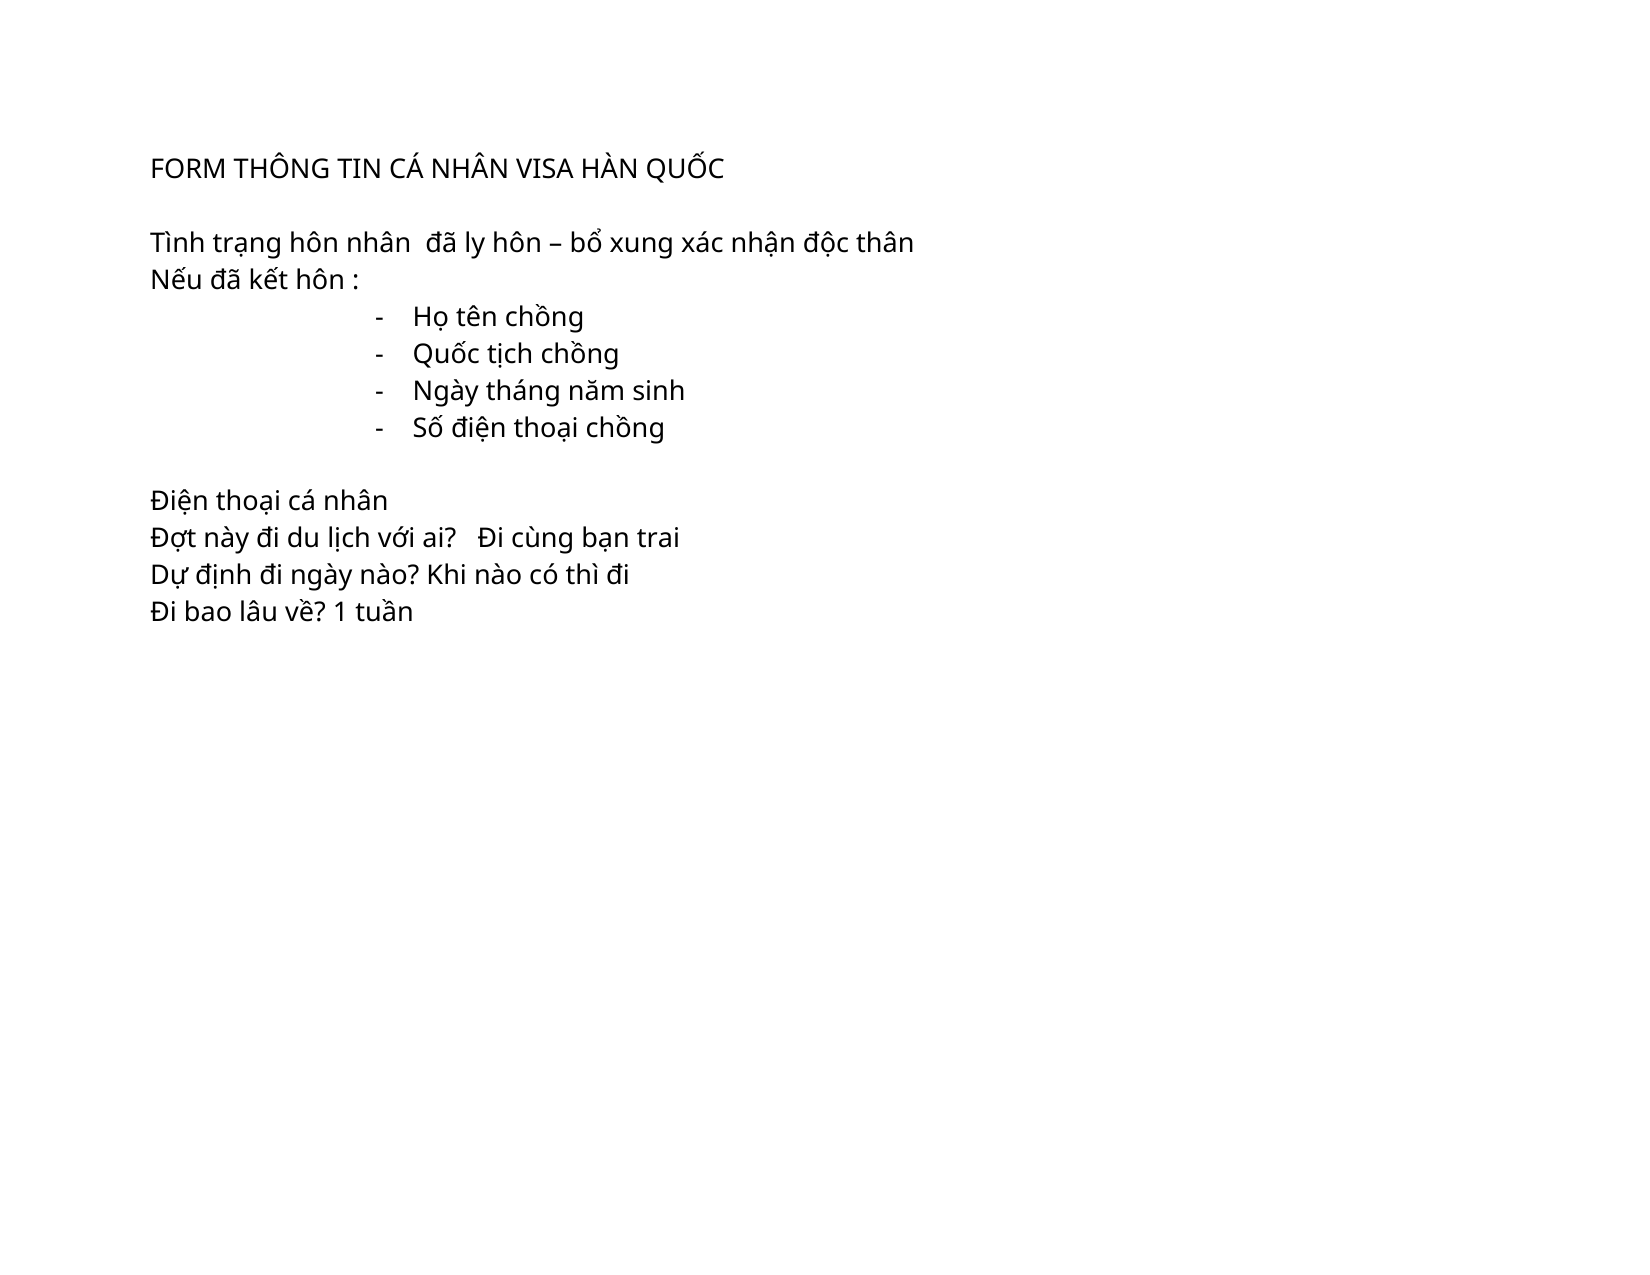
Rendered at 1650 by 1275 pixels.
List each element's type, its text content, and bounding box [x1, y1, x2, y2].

list Số điện thoại chồng [375, 408, 1500, 445]
text Đi bao lâu về? 1 tuần [150, 592, 1500, 629]
list Quốc tịch chồng [375, 334, 1500, 371]
text Dự định đi ngày nào? Khi nào có thì đi [150, 556, 1500, 592]
list Ngày tháng năm sinh [375, 371, 1500, 408]
text Nếu đã kết hôn : [150, 261, 1500, 297]
text Tình trạng hôn nhân đã ly hôn – bổ xung xác nhận độc thân [150, 224, 1500, 261]
text FORM THÔNG TIN CÁ NHÂN VISA HÀN QUỐC [150, 150, 1500, 187]
list Họ tên chồng [375, 297, 1500, 334]
text Điện thoại cá nhân [150, 482, 1500, 519]
text Đợt này đi du lịch với ai? Đi cùng bạn trai [150, 519, 1500, 556]
